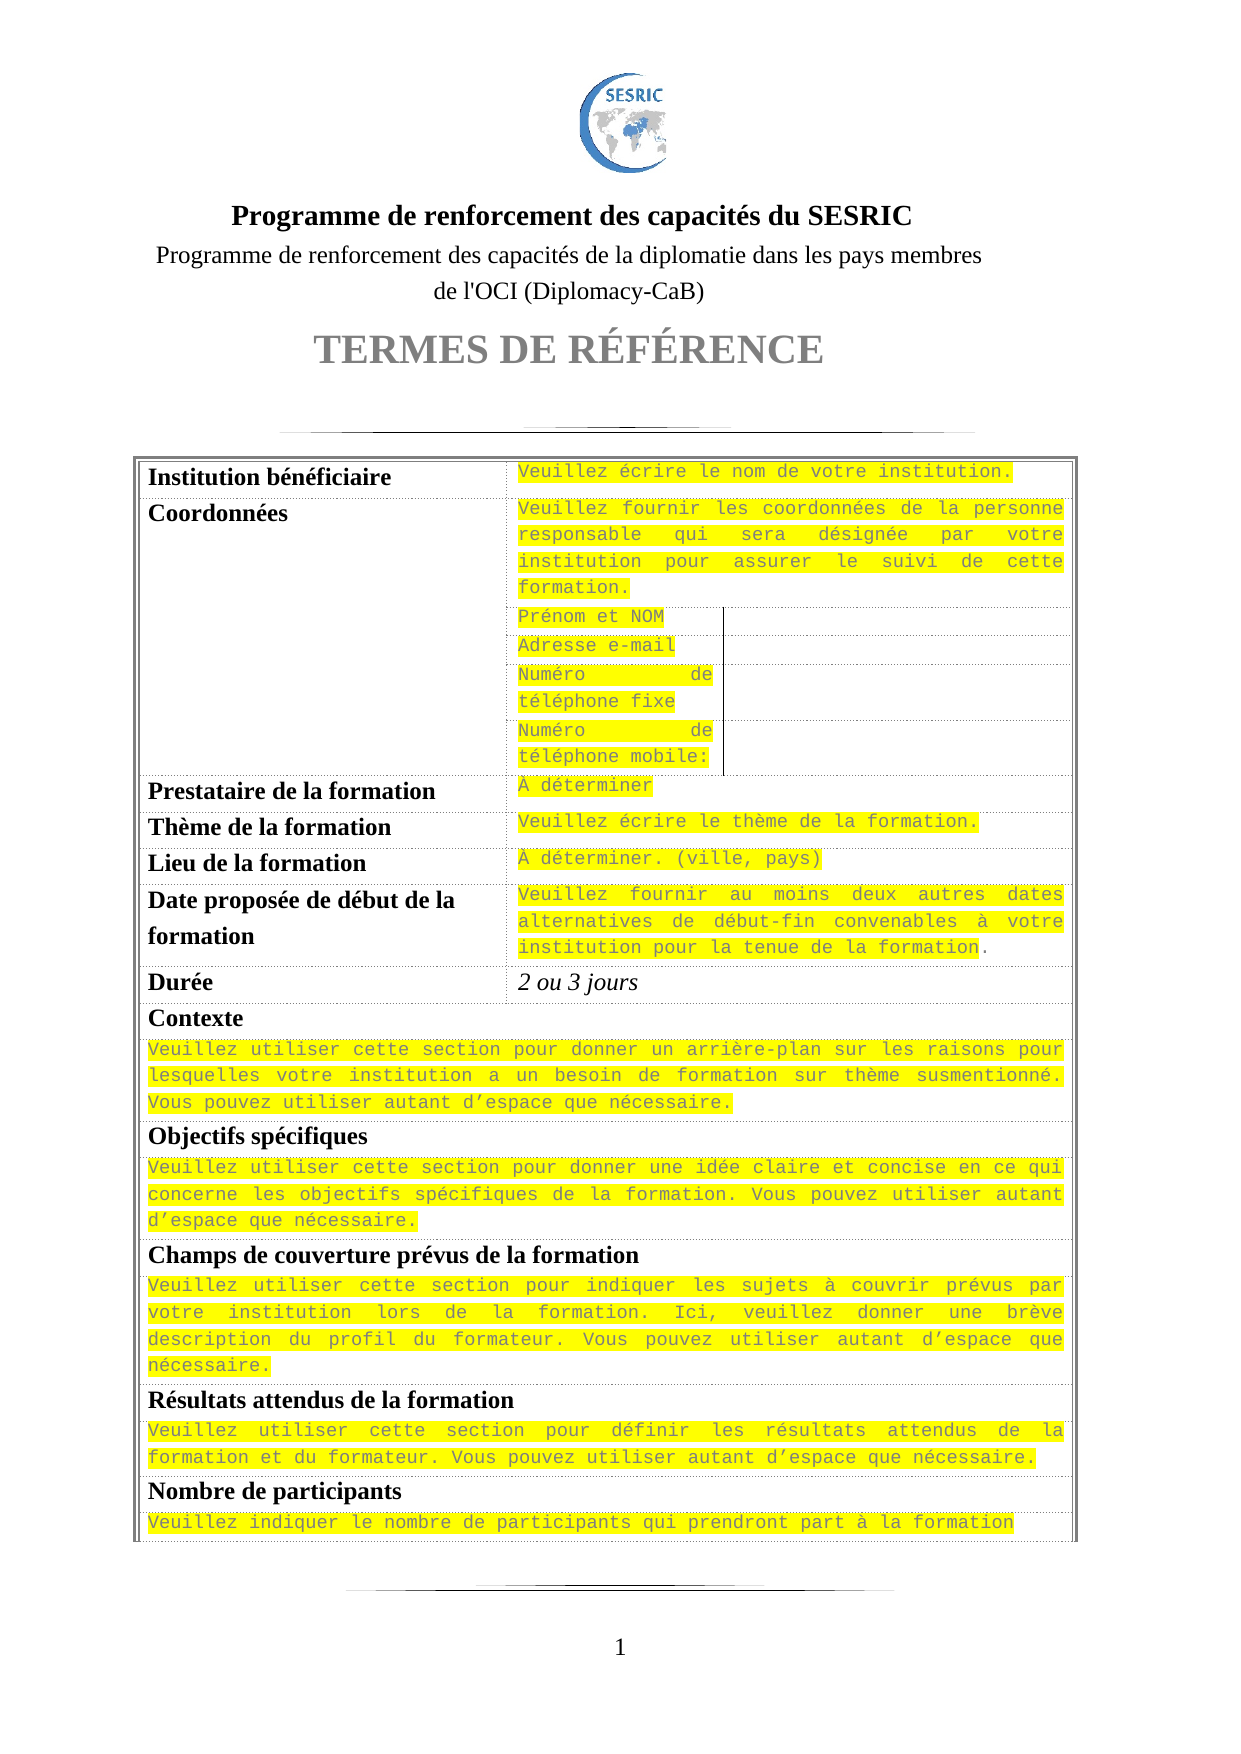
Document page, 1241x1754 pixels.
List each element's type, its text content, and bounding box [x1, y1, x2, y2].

table_cell Champs de couverture prévus de la formation [140, 1239, 1072, 1276]
table_cell Veuillez utiliser cette section pour donner une idée claire et concise en ce qui concerne les objectifs spécifiques de la formation. Vous pouvez utiliser autant d’espace que nécessaire. [140, 1157, 1072, 1239]
table_cell Contexte [140, 1003, 1072, 1039]
table_cell [724, 664, 1072, 720]
table_cell Veuillez fournir les coordonnées de la personne responsable qui sera désignée par votre institution pour assurer le suivi de cette formation. [507, 498, 1072, 607]
table_cell Thème de la formation [140, 812, 507, 848]
table_cell Numéro de téléphone mobile: [507, 720, 723, 775]
table_cell [724, 720, 1072, 775]
table_cell Durée [140, 966, 507, 1003]
table_cell Numéro de téléphone fixe [507, 664, 723, 720]
picture [578, 73, 667, 171]
table_cell Adresse e-mail [507, 635, 723, 664]
table_cell 2 ou 3 jours [507, 966, 1072, 1003]
table_cell Prestataire de la formation [140, 775, 507, 812]
table_cell Veuillez fournir au moins deux autres dates alternatives de début-fin convenables à votre institution pour la tenue de la formation. [507, 884, 1072, 966]
table_header Veuillez écrire le nom de votre institution. [507, 462, 1072, 498]
table_header Institution bénéficiaire [140, 462, 507, 498]
table_cell [724, 607, 1072, 635]
table_cell Veuillez utiliser cette section pour donner un arrière-plan sur les raisons pour lesquelles votre institution a un besoin de formation sur thème susmentionné. Vous pouvez utiliser autant d’espace que nécessaire. [140, 1039, 1072, 1121]
table_cell Nombre de participants [140, 1476, 1072, 1512]
table_cell Coordonnées [140, 498, 507, 775]
table_cell Lieu de la formation [140, 848, 507, 884]
table_cell Veuillez écrire le thème de la formation. [507, 812, 1072, 848]
table_cell Veuillez utiliser cette section pour définir les résultats attendus de la formation et du formateur. Vous pouvez utiliser autant d’espace que nécessaire. [140, 1421, 1072, 1476]
table_cell Prénom et NOM [507, 607, 723, 635]
table_cell À déterminer [507, 775, 1072, 812]
table_cell [724, 635, 1072, 664]
table_cell À déterminer. (ville, pays) [507, 848, 1072, 884]
table_cell Objectifs spécifiques [140, 1121, 1072, 1157]
table_cell Date proposée de début de la formation [140, 884, 507, 966]
table_cell Veuillez utiliser cette section pour indiquer les sujets à couvrir prévus par votre institution lors de la formation. Ici, veuillez donner une brève description du profil du formateur. Vous pouvez utiliser autant d’espace que nécessaire. [140, 1276, 1072, 1384]
table_cell Résultats attendus de la formation [140, 1384, 1072, 1421]
table_cell Veuillez indiquer le nombre de participants qui prendront part à la formation [140, 1512, 1072, 1541]
